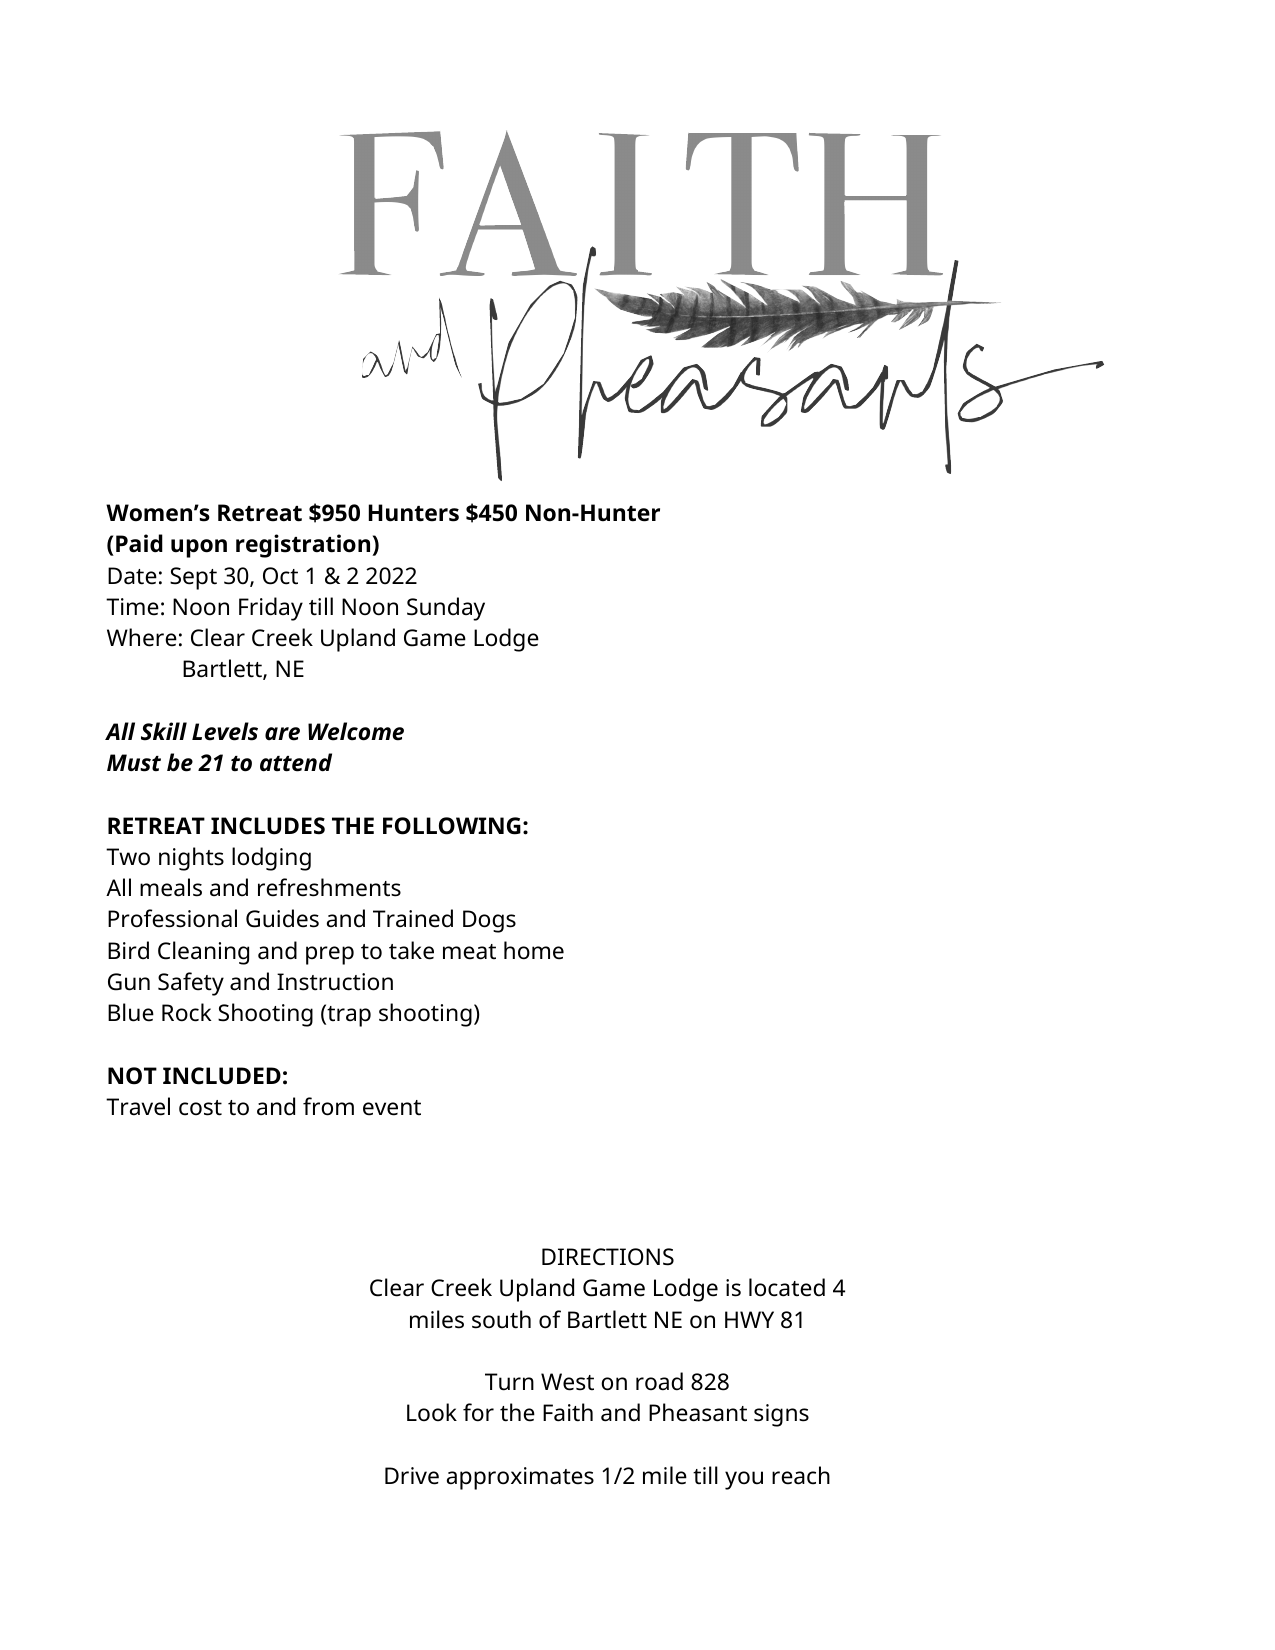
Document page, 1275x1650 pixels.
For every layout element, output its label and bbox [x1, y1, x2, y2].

picture [336, 129, 1103, 481]
